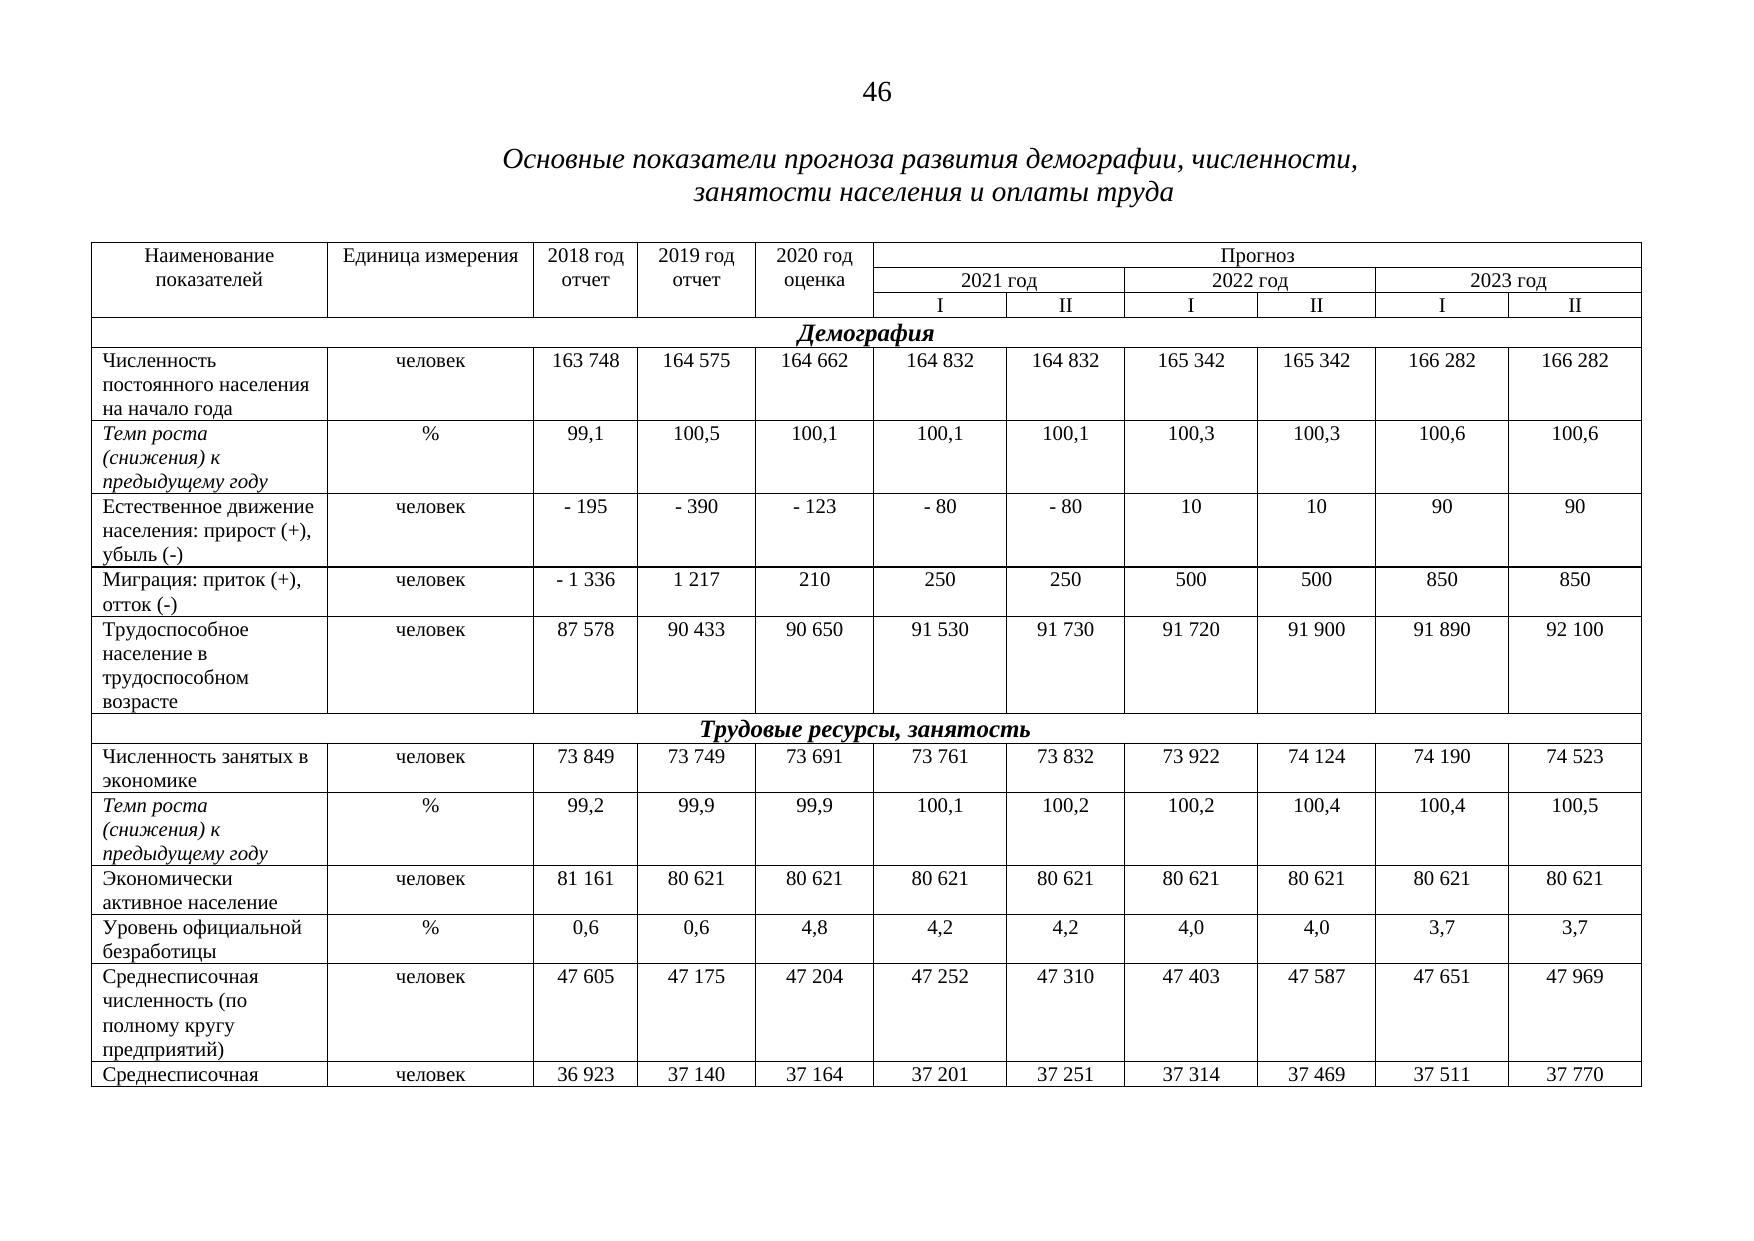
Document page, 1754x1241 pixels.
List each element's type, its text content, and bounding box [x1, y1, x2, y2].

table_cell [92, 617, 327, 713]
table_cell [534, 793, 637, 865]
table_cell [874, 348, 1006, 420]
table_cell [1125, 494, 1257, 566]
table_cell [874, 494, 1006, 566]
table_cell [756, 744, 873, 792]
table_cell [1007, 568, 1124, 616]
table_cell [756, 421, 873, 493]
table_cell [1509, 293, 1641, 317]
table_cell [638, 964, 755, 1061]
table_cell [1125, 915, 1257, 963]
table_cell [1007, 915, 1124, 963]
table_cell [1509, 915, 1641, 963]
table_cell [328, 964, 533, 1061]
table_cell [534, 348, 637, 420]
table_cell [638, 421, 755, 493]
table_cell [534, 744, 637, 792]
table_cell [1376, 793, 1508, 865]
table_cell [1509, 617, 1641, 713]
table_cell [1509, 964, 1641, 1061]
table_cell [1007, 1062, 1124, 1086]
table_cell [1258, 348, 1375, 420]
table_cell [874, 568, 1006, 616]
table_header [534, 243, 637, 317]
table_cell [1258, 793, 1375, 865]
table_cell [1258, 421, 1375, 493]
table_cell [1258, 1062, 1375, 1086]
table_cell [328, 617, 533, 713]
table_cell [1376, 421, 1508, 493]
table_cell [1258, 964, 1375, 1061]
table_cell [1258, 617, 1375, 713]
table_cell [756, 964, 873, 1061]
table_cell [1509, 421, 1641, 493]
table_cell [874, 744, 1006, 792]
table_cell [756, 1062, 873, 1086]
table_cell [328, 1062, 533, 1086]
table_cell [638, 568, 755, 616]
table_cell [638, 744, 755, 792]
text Основные показатели прогноза развития демографии, численности, [224, 141, 1580, 174]
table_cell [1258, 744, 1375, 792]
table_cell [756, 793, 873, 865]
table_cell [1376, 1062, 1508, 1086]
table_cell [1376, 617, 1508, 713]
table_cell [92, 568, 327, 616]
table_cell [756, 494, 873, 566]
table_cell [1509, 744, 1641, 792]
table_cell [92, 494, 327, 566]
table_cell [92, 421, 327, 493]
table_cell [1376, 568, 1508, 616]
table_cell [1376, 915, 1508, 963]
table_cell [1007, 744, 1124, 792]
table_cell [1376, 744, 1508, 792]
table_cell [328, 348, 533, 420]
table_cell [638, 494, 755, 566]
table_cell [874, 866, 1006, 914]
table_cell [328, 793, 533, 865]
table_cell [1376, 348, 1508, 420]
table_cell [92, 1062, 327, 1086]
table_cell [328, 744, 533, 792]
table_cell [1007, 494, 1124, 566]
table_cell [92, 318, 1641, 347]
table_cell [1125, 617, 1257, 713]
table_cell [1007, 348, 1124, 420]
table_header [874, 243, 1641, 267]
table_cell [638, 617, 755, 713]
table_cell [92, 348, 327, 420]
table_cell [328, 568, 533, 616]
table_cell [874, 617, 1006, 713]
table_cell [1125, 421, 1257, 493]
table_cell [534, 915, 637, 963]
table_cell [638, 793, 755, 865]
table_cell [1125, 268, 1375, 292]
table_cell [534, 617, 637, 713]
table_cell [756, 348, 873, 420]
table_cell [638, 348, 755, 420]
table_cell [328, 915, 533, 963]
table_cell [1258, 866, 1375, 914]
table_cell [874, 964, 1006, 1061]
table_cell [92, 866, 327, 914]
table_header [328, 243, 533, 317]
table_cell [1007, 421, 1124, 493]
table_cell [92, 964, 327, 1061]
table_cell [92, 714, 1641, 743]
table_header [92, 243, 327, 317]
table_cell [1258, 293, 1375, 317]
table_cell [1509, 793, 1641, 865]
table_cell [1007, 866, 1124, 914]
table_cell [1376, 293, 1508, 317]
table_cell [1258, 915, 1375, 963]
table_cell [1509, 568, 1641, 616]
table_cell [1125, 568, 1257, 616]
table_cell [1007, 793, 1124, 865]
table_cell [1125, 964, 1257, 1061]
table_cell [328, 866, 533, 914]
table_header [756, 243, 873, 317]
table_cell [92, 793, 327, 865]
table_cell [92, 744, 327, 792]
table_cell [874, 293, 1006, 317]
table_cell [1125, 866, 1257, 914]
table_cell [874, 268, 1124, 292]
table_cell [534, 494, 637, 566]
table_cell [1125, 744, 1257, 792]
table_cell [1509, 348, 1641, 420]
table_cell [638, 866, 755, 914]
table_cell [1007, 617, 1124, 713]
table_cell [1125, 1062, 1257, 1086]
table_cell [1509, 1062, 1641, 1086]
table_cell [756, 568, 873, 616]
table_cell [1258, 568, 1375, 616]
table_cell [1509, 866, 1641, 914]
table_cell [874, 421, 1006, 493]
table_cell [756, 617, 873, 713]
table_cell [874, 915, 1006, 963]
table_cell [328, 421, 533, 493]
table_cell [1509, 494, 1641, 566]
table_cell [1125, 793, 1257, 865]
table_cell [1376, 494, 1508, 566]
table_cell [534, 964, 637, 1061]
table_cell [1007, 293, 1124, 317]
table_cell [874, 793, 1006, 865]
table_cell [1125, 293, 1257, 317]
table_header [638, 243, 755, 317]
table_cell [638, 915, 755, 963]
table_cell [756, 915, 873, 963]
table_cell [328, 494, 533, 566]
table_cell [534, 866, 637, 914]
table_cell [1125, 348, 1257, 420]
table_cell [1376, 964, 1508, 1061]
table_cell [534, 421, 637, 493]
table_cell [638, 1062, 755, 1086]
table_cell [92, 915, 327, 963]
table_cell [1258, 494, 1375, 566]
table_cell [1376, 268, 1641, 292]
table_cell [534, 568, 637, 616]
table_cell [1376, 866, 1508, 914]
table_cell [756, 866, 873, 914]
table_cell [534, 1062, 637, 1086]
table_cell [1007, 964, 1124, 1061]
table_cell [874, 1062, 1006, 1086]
text занятости населения и оплаты труда [224, 174, 1580, 208]
